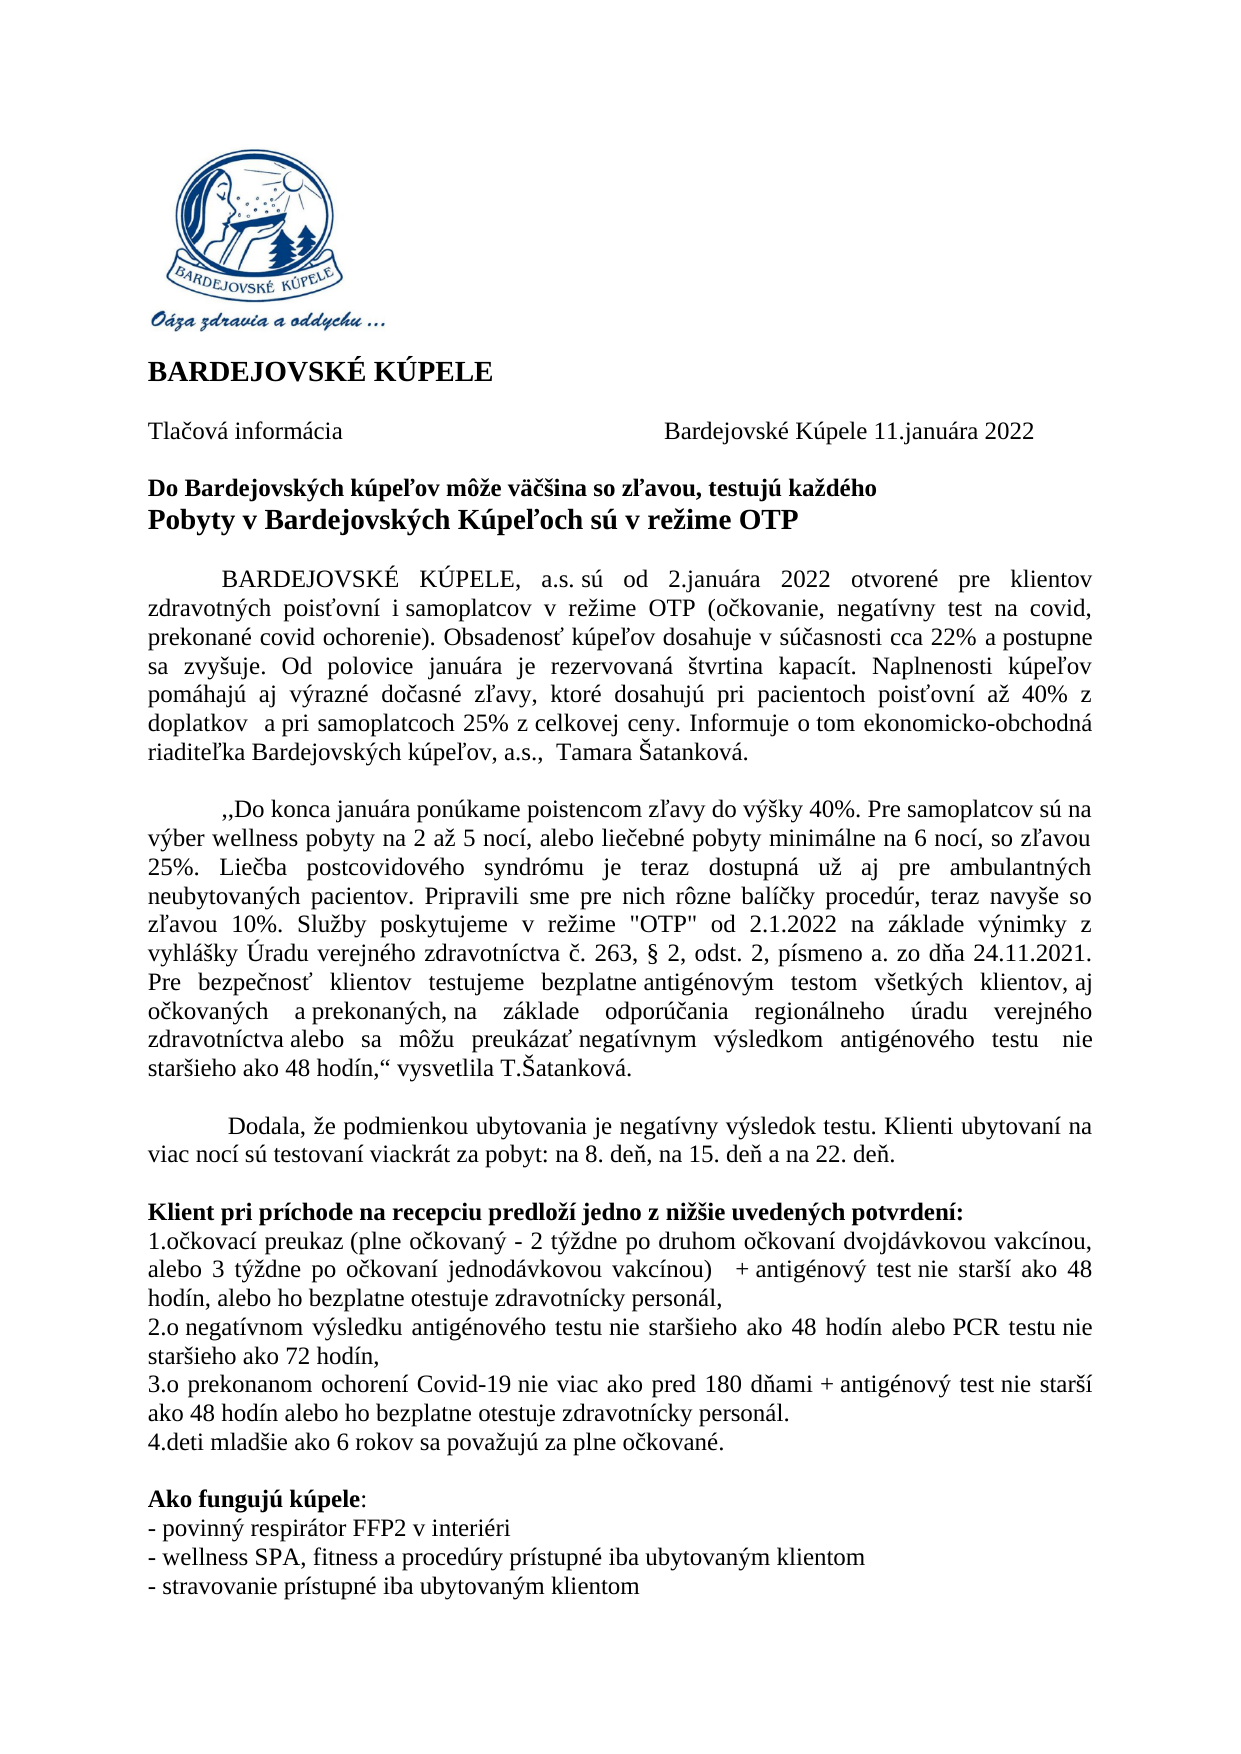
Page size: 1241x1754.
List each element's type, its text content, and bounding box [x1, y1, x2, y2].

text 1.očkovací preukaz (plne očkovaný - 2 týždne po druhom očkovaní dvojdávkovou vakcínou, alebo 3 týždne po očkovaní jednodávkovou vakcínou) + antigénový test nie starší ako 48 hodín, alebo ho bezplatne otestuje zdravotnícky personál, [148, 1226, 1093, 1312]
text Do Bardejovských kúpeľov môže väčšina so zľavou, testujú každého [148, 473, 1093, 502]
text ,,Do konca januára ponúkame poistencom zľavy do výšky 40%. Pre samoplatcov sú na výber wellness pobyty na 2 až 5 nocí, alebo liečebné pobyty minimálne na 6 nocí, so zľavou 25%. Liečba postcovidového syndrómu je teraz dostupná už aj pre ambulantných neubytovaných pacientov. Pripravili sme pre nich rôzne balíčky procedúr, teraz navyše so zľavou 10%. Služby poskytujeme v režime "OTP" od 2.1.2022 na základe výnimky z vyhlášky Úradu verejného zdravotníctva č. 263, § 2, odst. 2, písmeno a. zo dňa 24.11.2021. Pre bezpečnosť klientov testujeme bezplatne antigénovým testom všetkých klientov, aj očkovaných a prekonaných, na základe odporúčania regionálneho úradu verejného zdravotníctva alebo sa môžu preukázať negatívnym výsledkom antigénového testu nie staršieho ako 48 hodín,“ vysvetlila T.Šatanková. [148, 794, 1093, 1082]
picture [147, 147, 394, 332]
text BARDEJOVSKÉ KÚPELE [148, 354, 1093, 387]
text Tlačová informácia Bardejovské Kúpele 11.januára 2022 [148, 416, 1093, 445]
text Ako fungujú kúpele: [148, 1484, 1093, 1513]
text - stravovanie prístupné iba ubytovaným klientom [148, 1571, 1093, 1599]
text Dodala, že podmienkou ubytovania je negatívny výsledok testu. Klienti ubytovaní na viac nocí sú testovaní viackrát za pobyt: na 8. deň, na 15. deň a na 22. deň. [148, 1111, 1093, 1168]
text - povinný respirátor FFP2 v interiéri - wellness SPA, fitness a procedúry prístupné iba ubytovaným klientom [148, 1513, 1093, 1571]
text 3.o prekonanom ochorení Covid-19 nie viac ako pred 180 dňami + antigénový test nie starší ako 48 hodín alebo ho bezplatne otestuje zdravotnícky personál. [148, 1369, 1093, 1427]
text BARDEJOVSKÉ KÚPELE, a.s. sú od 2.januára 2022 otvorené pre klientov zdravotných poisťovní i samoplatcov v režime OTP (očkovanie, negatívny test na covid, prekonané covid ochorenie). Obsadenosť kúpeľov dosahuje v súčasnosti cca 22% a postupne sa zvyšuje. Od polovice januára je rezervovaná štvrtina kapacít. Naplnenosti kúpeľov pomáhajú aj výrazné dočasné zľavy, ktoré dosahujú pri pacientoch poisťovní až 40% z doplatkov a pri samoplatcoch 25% z celkovej ceny. Informuje o tom ekonomicko-obchodná riaditeľka Bardejovských kúpeľov, a.s., Tamara Šatanková. [148, 564, 1093, 766]
text Pobyty v Bardejovských Kúpeľoch sú v režime OTP [148, 502, 1093, 536]
text 4.deti mladšie ako 6 rokov sa považujú za plne očkované. [148, 1427, 1093, 1456]
text 2.o negatívnom výsledku antigénového testu nie staršieho ako 48 hodín alebo PCR testu nie staršieho ako 72 hodín, [148, 1312, 1093, 1369]
text Klient pri príchode na recepciu predloží jedno z nižšie uvedených potvrdení: [148, 1197, 1093, 1226]
